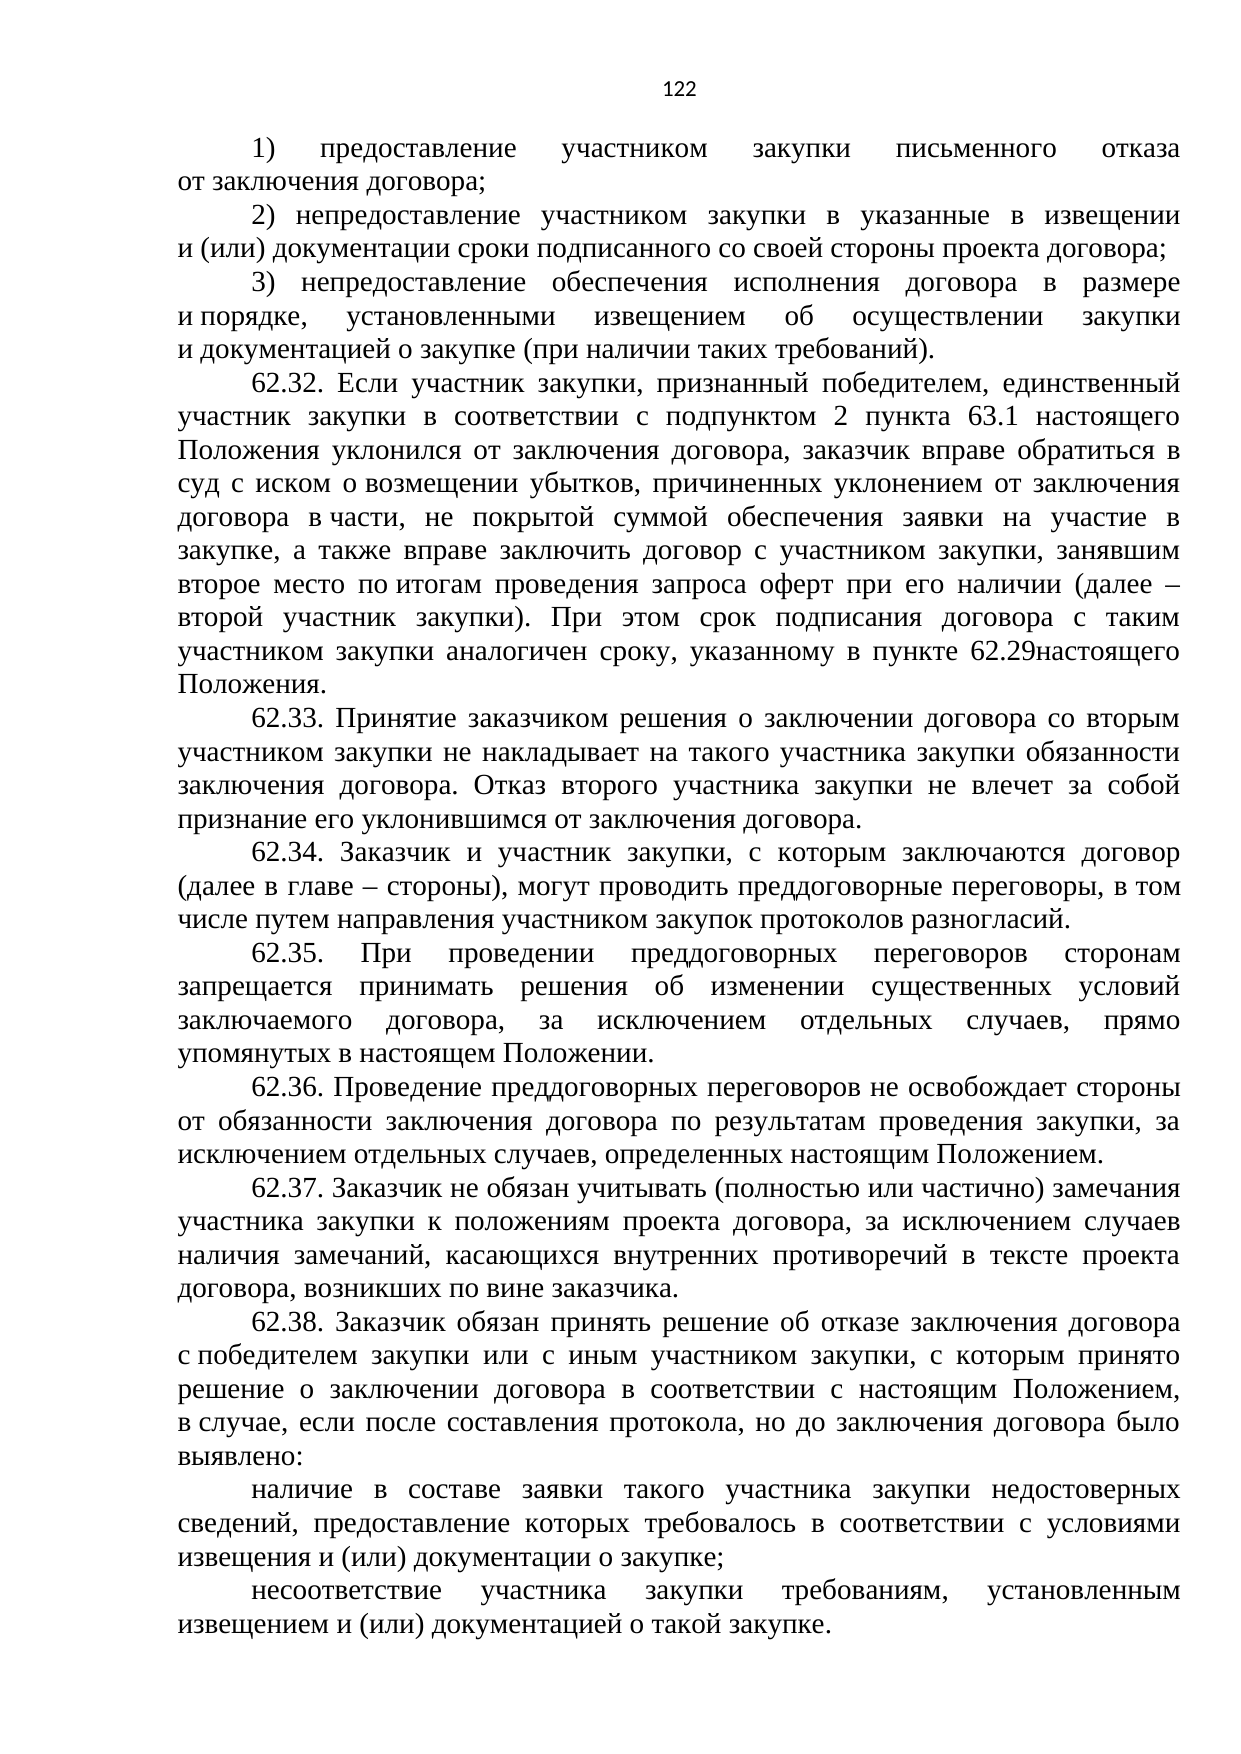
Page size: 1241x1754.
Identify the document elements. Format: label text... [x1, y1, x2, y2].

list 62.37. Заказчик не обязан учитывать (полностью или частично) замечания участника закупки к положениям проекта договора, за исключением случаев наличия замечаний, касающихся внутренних противоречий в тексте проекта договора, возникших по вине заказчика. [177, 1170, 1181, 1304]
text 62.32. Если участник закупки, признанный победителем, единственный участник закупки в соответствии с подпунктом 2 пункта 63.1 настоящего Положения уклонился от заключения договора, заказчик вправе обратиться в суд с иском о возмещении убытков, причиненных уклонением от заключения договора в части, не покрытой суммой обеспечения заявки на участие в закупке, а также вправе заключить договор с участником закупки, занявшим второе место по итогам проведения запроса оферт при его наличии (далее – второй участник закупки). При этом срок подписания договора с таким участником закупки аналогичен сроку, указанному в пункте 62.29настоящего Положения. [177, 365, 1181, 700]
text 1) предоставление участником закупки письменного отказа от заключения договора; [177, 130, 1181, 197]
list наличие в составе заявки такого участника закупки недостоверных сведений, предоставление которых требовалось в соответствии с условиями извещения и (или) документации о закупке; [177, 1472, 1181, 1572]
list 62.38. Заказчик обязан принять решение об отказе заключения договора с победителем закупки или с иным участником закупки, с которым принято решение о заключении договора в соответствии с настоящим Положением, в случае, если после составления протокола, но до заключения договора было выявлено: [177, 1304, 1181, 1472]
text 3) непредоставление обеспечения исполнения договора в размере и порядке, установленными извещением об осуществлении закупки и документацией о закупке (при наличии таких требований). [177, 264, 1181, 365]
list несоответствие участника закупки требованиям, установленным извещением и (или) документацией о такой закупке. [177, 1572, 1181, 1639]
list 62.33. Принятие заказчиком решения о заключении договора со вторым участником закупки не накладывает на такого участника закупки обязанности заключения договора. Отказ второго участника закупки не влечет за собой признание его уклонившимся от заключения договора. [177, 700, 1181, 834]
list 62.36. Проведение преддоговорных переговоров не освобождает стороны от обязанности заключения договора по результатам проведения закупки, за исключением отдельных случаев, определенных настоящим Положением. [177, 1069, 1181, 1170]
list 62.34. Заказчик и участник закупки, с которым заключаются договор (далее в главе – стороны), могут проводить преддоговорные переговоры, в том числе путем направления участником закупок протоколов разногласий. [177, 834, 1181, 935]
text 2) непредоставление участником закупки в указанные в извещении и (или) документации сроки подписанного со своей стороны проекта договора; [177, 197, 1181, 264]
list 62.35. При проведении преддоговорных переговоров сторонам запрещается принимать решения об изменении существенных условий заключаемого договора, за исключением отдельных случаев, прямо упомянутых в настоящем Положении. [177, 935, 1181, 1069]
